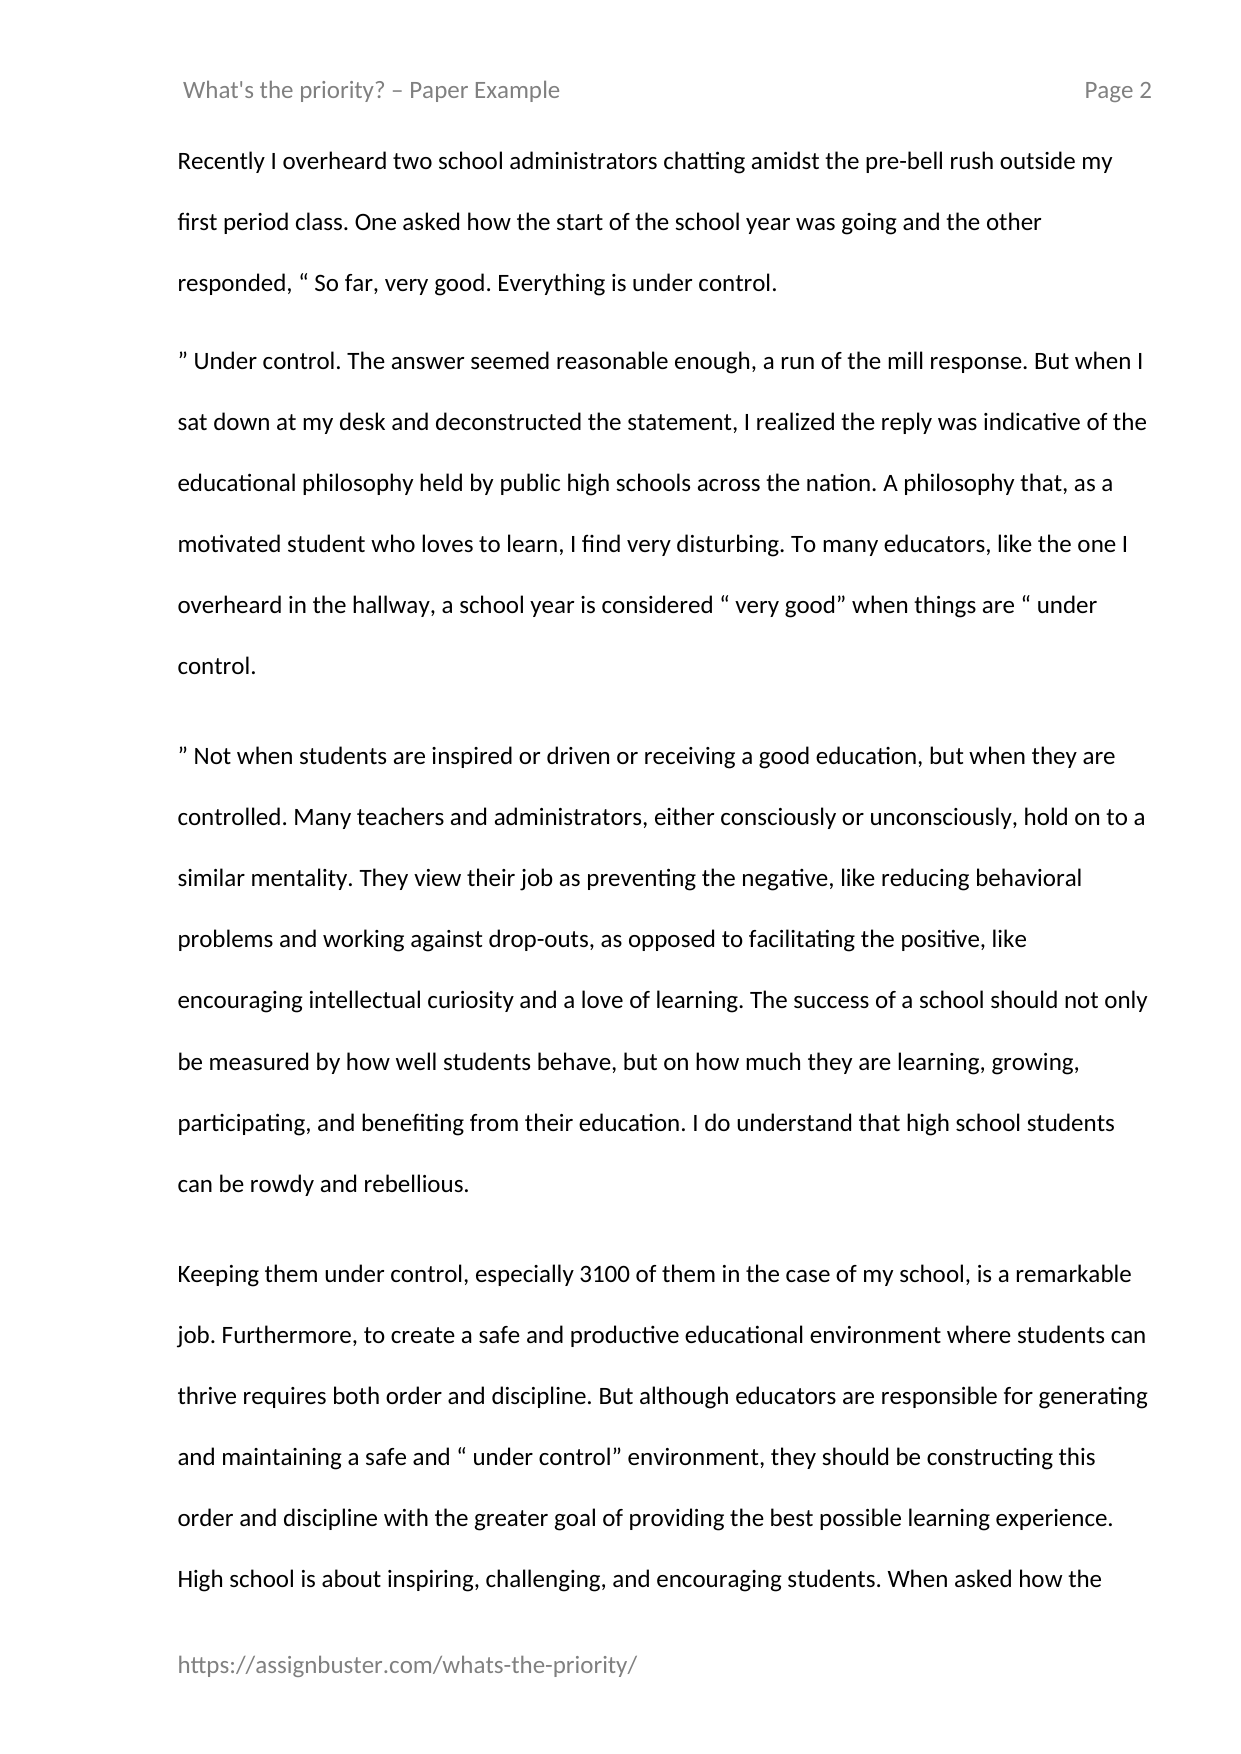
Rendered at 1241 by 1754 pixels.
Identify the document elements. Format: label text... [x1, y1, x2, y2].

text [177, 1258, 1152, 1594]
text ” Not when students are inspired or driven or receiving a good education, but when they are controlled. Many teachers and administrators, either consciously or unconsciously, hold on to a similar mentality. They view their job as preventing the negative, like reducing behavioral problems and working against drop-outs, as opposed to facilitating the positive, like encouraging intellectual curiosity and a love of learning. The success of a school should not only be measured by how well students behave, but on how much they are learning, growing, participating, and benefiting from their education. I do understand that high school students can be rowdy and rebellious. [177, 741, 1152, 1198]
text Recently I overheard two school administrators chatting amidst the pre-bell rush outside my first period class. One asked how the start of the school year was going and the other responded, “ So far, very good. Everything is under control. [177, 145, 1152, 298]
text ” Under control. The answer seemed reasonable enough, a run of the mill response. But when I sat down at my desk and deconstructed the statement, I realized the reply was indicative of the educational philosophy held by public high schools across the nation. A philosophy that, as a motivated student who loves to learn, I find very disturbing. To many educators, like the one I overheard in the hallway, a school year is considered “ very good” when things are “ under control. [177, 345, 1152, 681]
